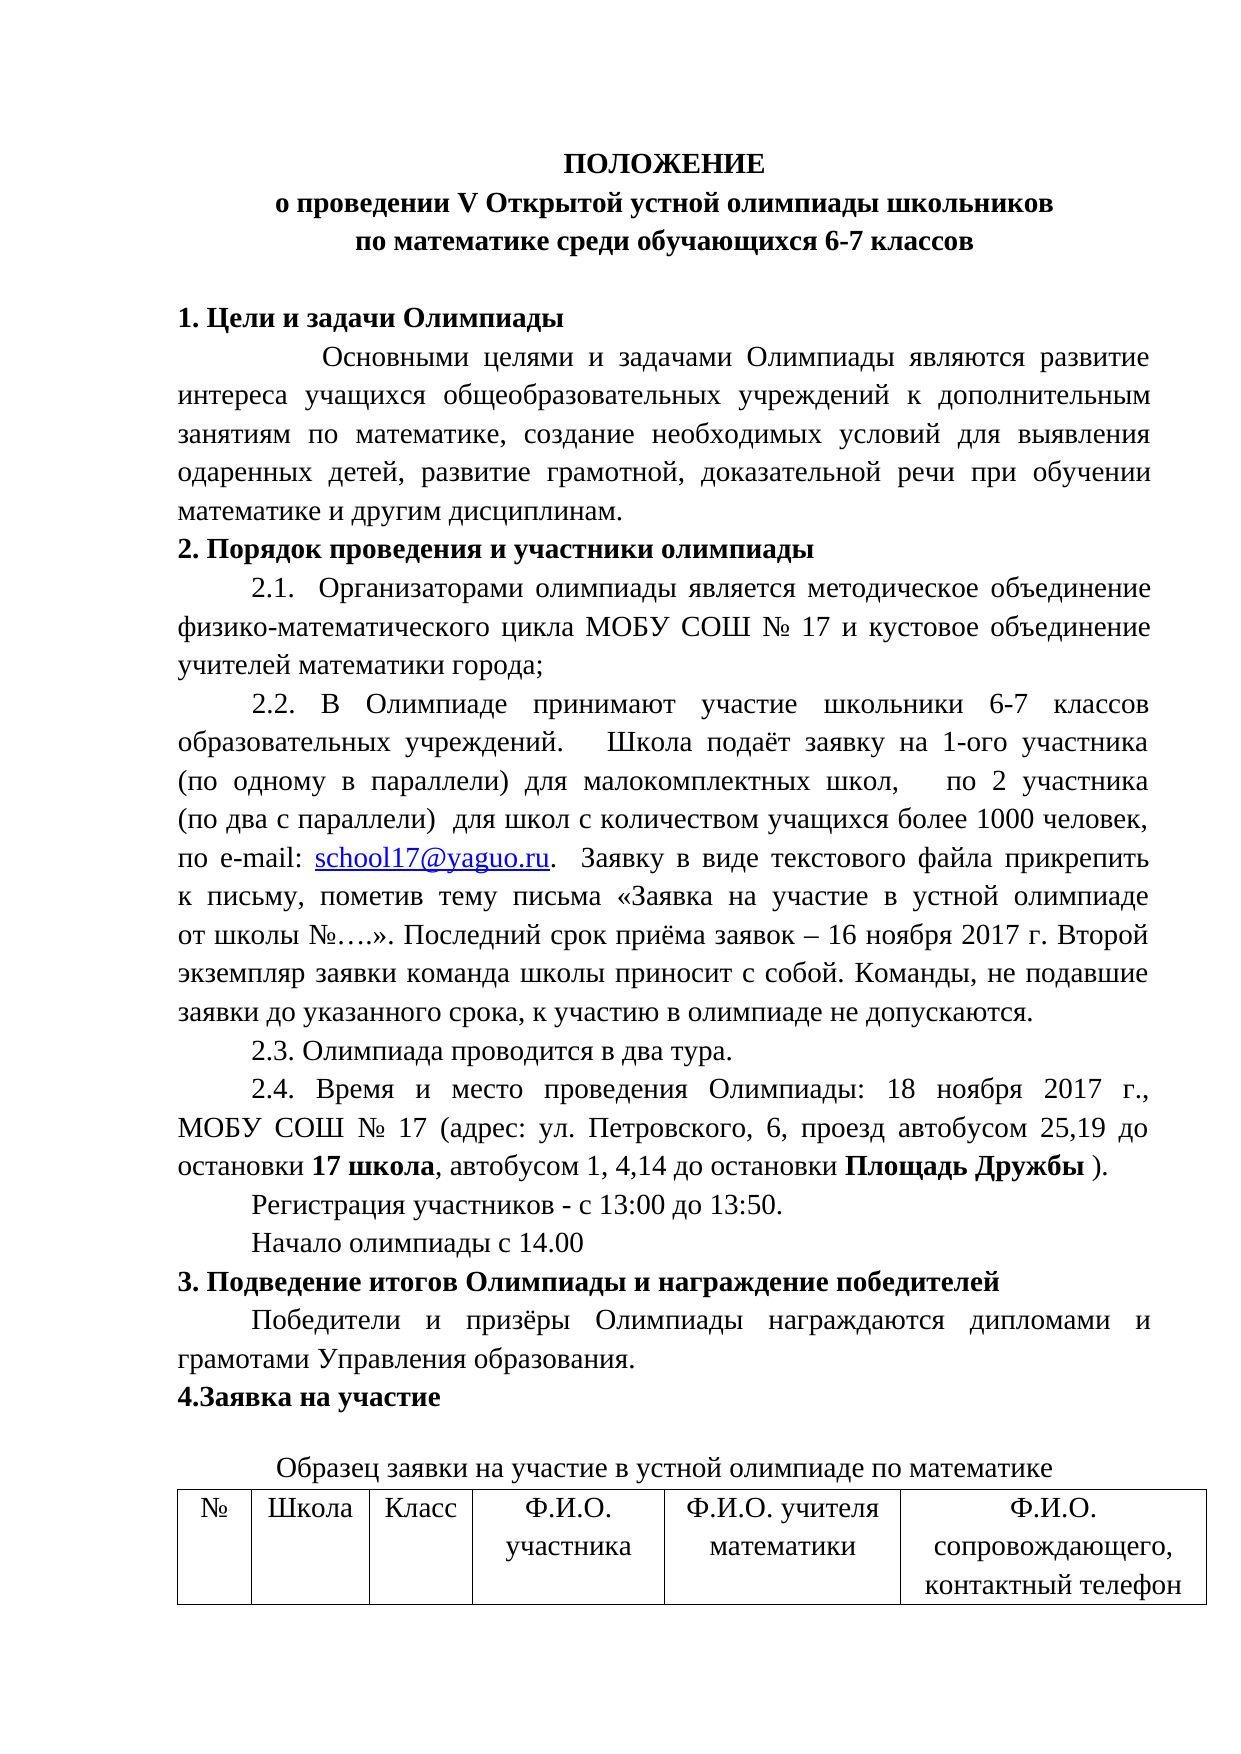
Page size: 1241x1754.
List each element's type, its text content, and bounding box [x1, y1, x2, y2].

text Основными целями и задачами Олимпиады являются развитие интереса учащихся общеобразовательных учреждений к дополнительным занятиям по математике, создание необходимых условий для выявления одаренных детей, развитие грамотной, доказательной речи при обучении математике и другим дисциплинам. [177, 339, 1152, 527]
text о проведении V Открытой устной олимпиады школьников [177, 185, 1152, 218]
text 1. Цели и задачи Олимпиады [177, 300, 1152, 334]
table_header Класс [370, 1490, 472, 1604]
text Победители и призёры Олимпиады награждаются дипломами и грамотами Управления образования. [177, 1302, 1152, 1374]
table_header № [178, 1490, 251, 1604]
text 2.2. В Олимпиаде принимают участие школьники 6-7 классов образовательных учреждений. Школа подаёт заявку на 1-ого участника (по одному в параллели) для малокомплектных школ, по 2 участника (по два с параллели) для школ с количеством учащихся более 1000 человек, по e-mail: school17@yaguo.ru. Заявку в виде текстового файла прикрепить к письму, пометив тему письма «Заявка на участие в устной олимпиаде от школы №….». Последний срок приёма заявок – 16 ноября 2017 г. Второй экземпляр заявки команда школы приносит с собой. Команды, не подавшие заявки до указанного срока, к участию в олимпиаде не допускаются. [178, 686, 1150, 1028]
text по математике среди обучающихся 6-7 классов [177, 223, 1152, 257]
table_header Ф.И.О. учителя математики [665, 1490, 900, 1604]
text 2. Порядок проведения и участники олимпиады [177, 532, 1152, 565]
text 4.Заявка на участие [177, 1379, 1152, 1413]
text Начало олимпиады с 14.00 [177, 1225, 1152, 1259]
text 3. Подведение итогов Олимпиады и награждение победителей [177, 1264, 1152, 1297]
table_header Ф.И.О. участника [473, 1490, 664, 1604]
table_header Школа [252, 1490, 369, 1604]
text 2.4. Время и место проведения Олимпиады: 18 ноября 2017 г., МОБУ СОШ № 17 (адрес: ул. Петровского, 6, проезд автобусом 25,19 до остановки 17 школа, автобусом 1, 4,14 до остановки Площадь Дружбы ). [177, 1071, 1150, 1182]
table_header Ф.И.О. сопровождающего, контактный телефон [901, 1490, 1206, 1604]
text Образец заявки на участие в устной олимпиаде по математике [177, 1450, 1152, 1484]
text Регистрация участников - с 13:00 до 13:50. [177, 1187, 1150, 1220]
text ПОЛОЖЕНИЕ [177, 146, 1152, 180]
text 2.3. Олимпиада проводится в два тура. [177, 1033, 1150, 1066]
text 2.1. Организаторами олимпиады является методическое объединение физико-математического цикла МОБУ СОШ № 17 и кустовое объединение учителей математики города; [177, 570, 1152, 681]
